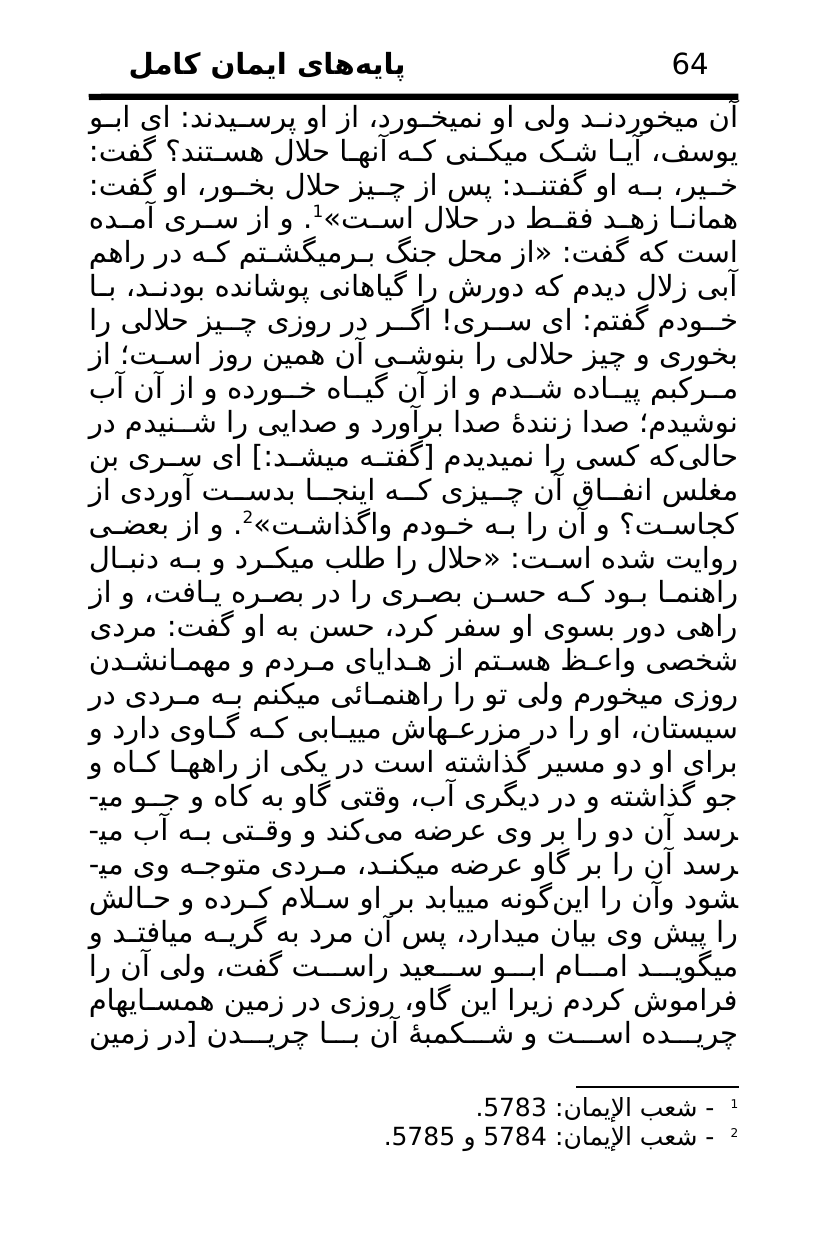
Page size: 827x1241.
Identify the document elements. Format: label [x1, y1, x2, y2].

text [89, 100, 738, 1051]
